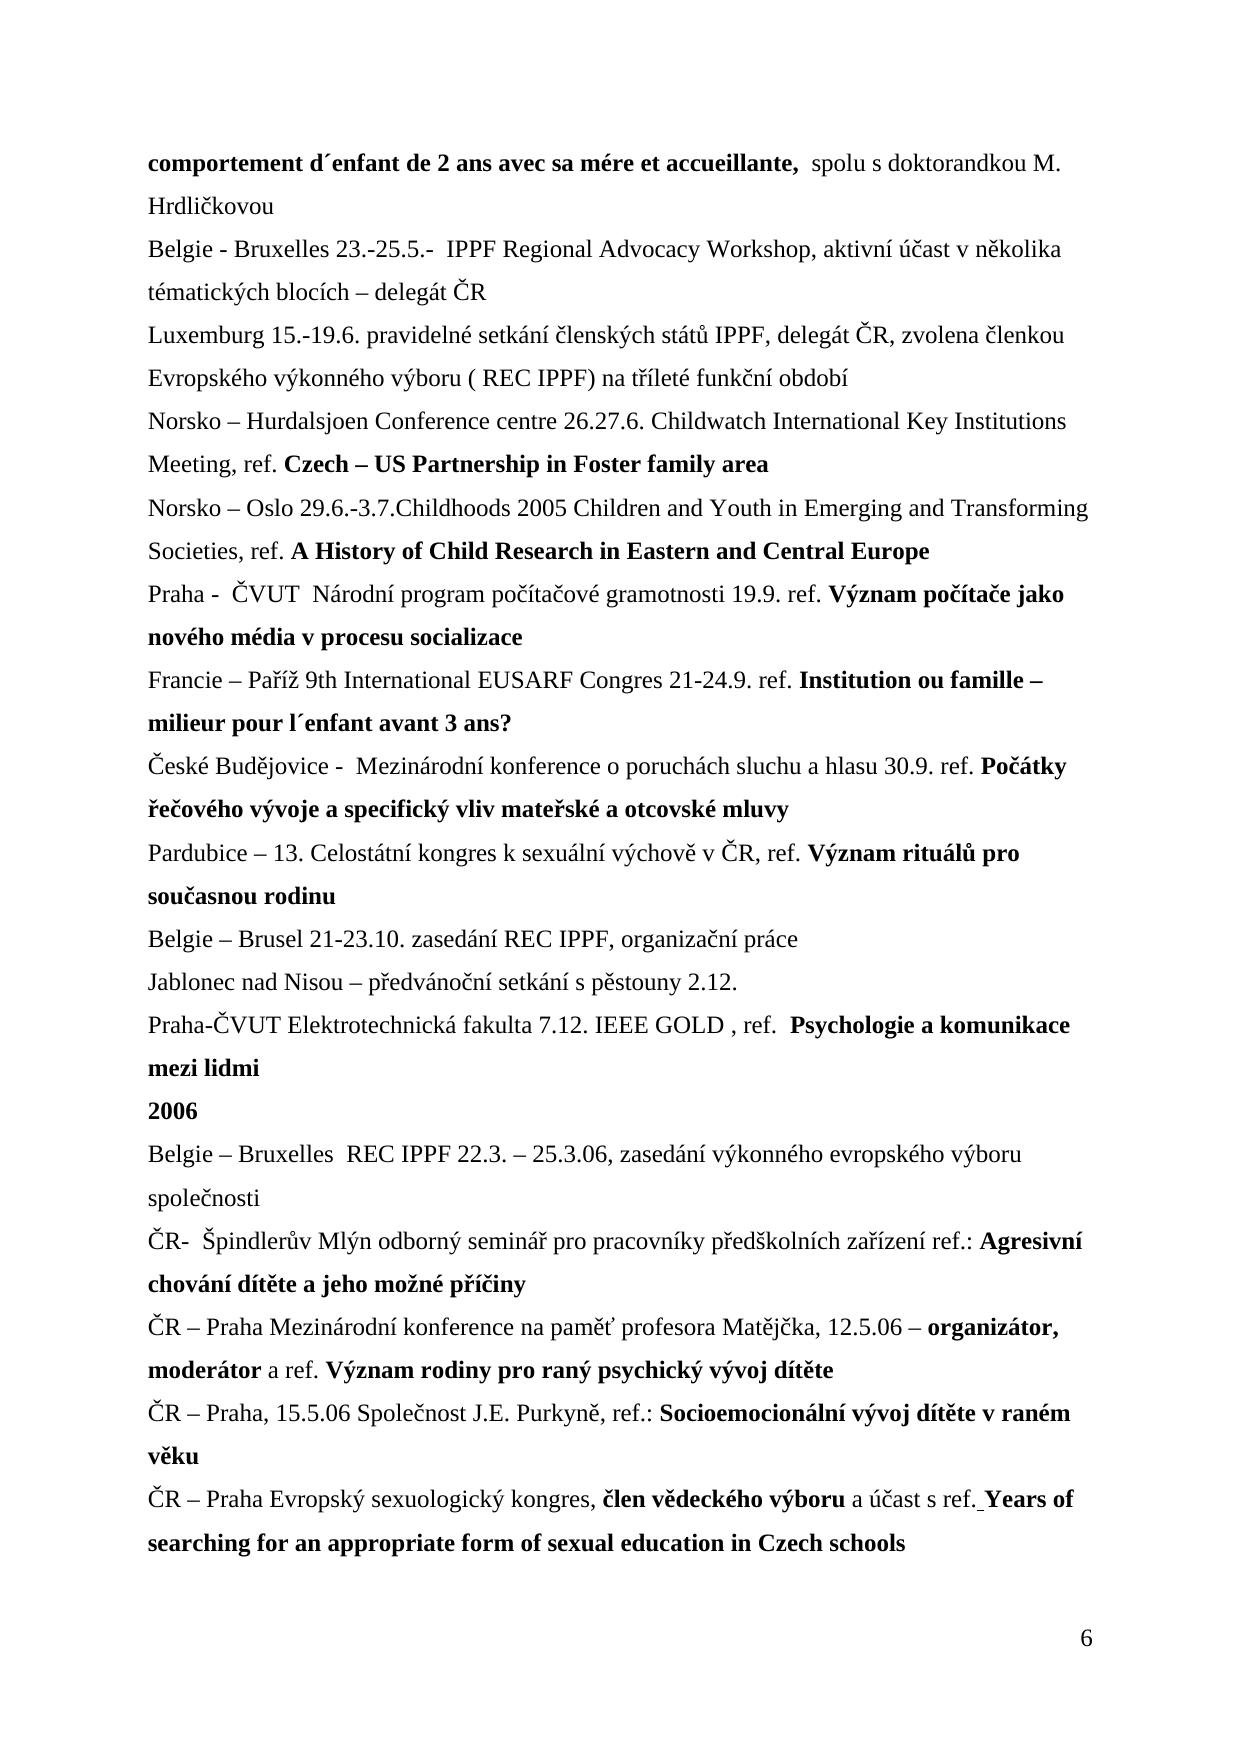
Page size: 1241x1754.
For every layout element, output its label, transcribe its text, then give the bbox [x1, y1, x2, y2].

text ČR- Špindlerův Mlýn odborný seminář pro pracovníky předškolních zařízení ref.: Agresivní chování dítěte a jeho možné příčiny [148, 1226, 1093, 1298]
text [148, 148, 1093, 219]
text České Budějovice - Mezinárodní konference o poruchách sluchu a hlasu 30.9. ref. Počátky řečového vývoje a specifický vliv mateřské a otcovské mluvy [148, 751, 1093, 823]
text Luxemburg 15.-19.6. pravidelné setkání členských států IPPF, delegát ČR, zvolena členkou Evropského výkonného výboru ( REC IPPF) na tříleté funkční období [148, 320, 1093, 392]
text Belgie – Brusel 21-23.10. zasedání REC IPPF, organizační práce [148, 924, 1093, 953]
text Praha - ČVUT Národní program počítačové gramotnosti 19.9. ref. Význam počítače jako nového média v procesu socializace [148, 579, 1093, 651]
text Norsko – Oslo 29.6.-3.7.Childhoods 2005 Children and Youth in Emerging and Transforming Societies, ref. A History of Child Research in Eastern and Central Europe [148, 493, 1093, 564]
text Praha-ČVUT Elektrotechnická fakulta 7.12. IEEE GOLD , ref. Psychologie a komunikace mezi lidmi [148, 1010, 1093, 1082]
text 2006 [148, 1096, 1093, 1125]
text Francie – Paříž 9th International EUSARF Congres 21-24.9. ref. Institution ou famille – milieur pour l´enfant avant 3 ans? [148, 665, 1093, 737]
text Belgie - Bruxelles 23.-25.5.- IPPF Regional Advocacy Workshop, aktivní účast v několika tématických blocích – delegát ČR [148, 234, 1093, 306]
text Jablonec nad Nisou – předvánoční setkání s pěstouny 2.12. [148, 967, 1093, 996]
text Norsko – Hurdalsjoen Conference centre 26.27.6. Childwatch International Key Institutions Meeting, ref. Czech – US Partnership in Foster family area [148, 406, 1093, 478]
text Pardubice – 13. Celostátní kongres k sexuální výchově v ČR, ref. Význam rituálů pro současnou rodinu [148, 838, 1093, 909]
text ČR – Praha, 15.5.06 Společnost J.E. Purkyně, ref.: Socioemocionální vývoj dítěte v raném věku [148, 1398, 1093, 1470]
text ČR – Praha Mezinárodní konference na paměť profesora Matějčka, 12.5.06 – organizátor, moderátor a ref. Význam rodiny pro raný psychický vývoj dítěte [148, 1312, 1093, 1384]
text Belgie – Bruxelles REC IPPF 22.3. – 25.3.06, zasedání výkonného evropského výboru společnosti [148, 1139, 1093, 1211]
text ČR – Praha Evropský sexuologický kongres, člen vědeckého výboru a účast s ref. Years of searching for an appropriate form of sexual education in Czech schools [148, 1484, 1093, 1556]
